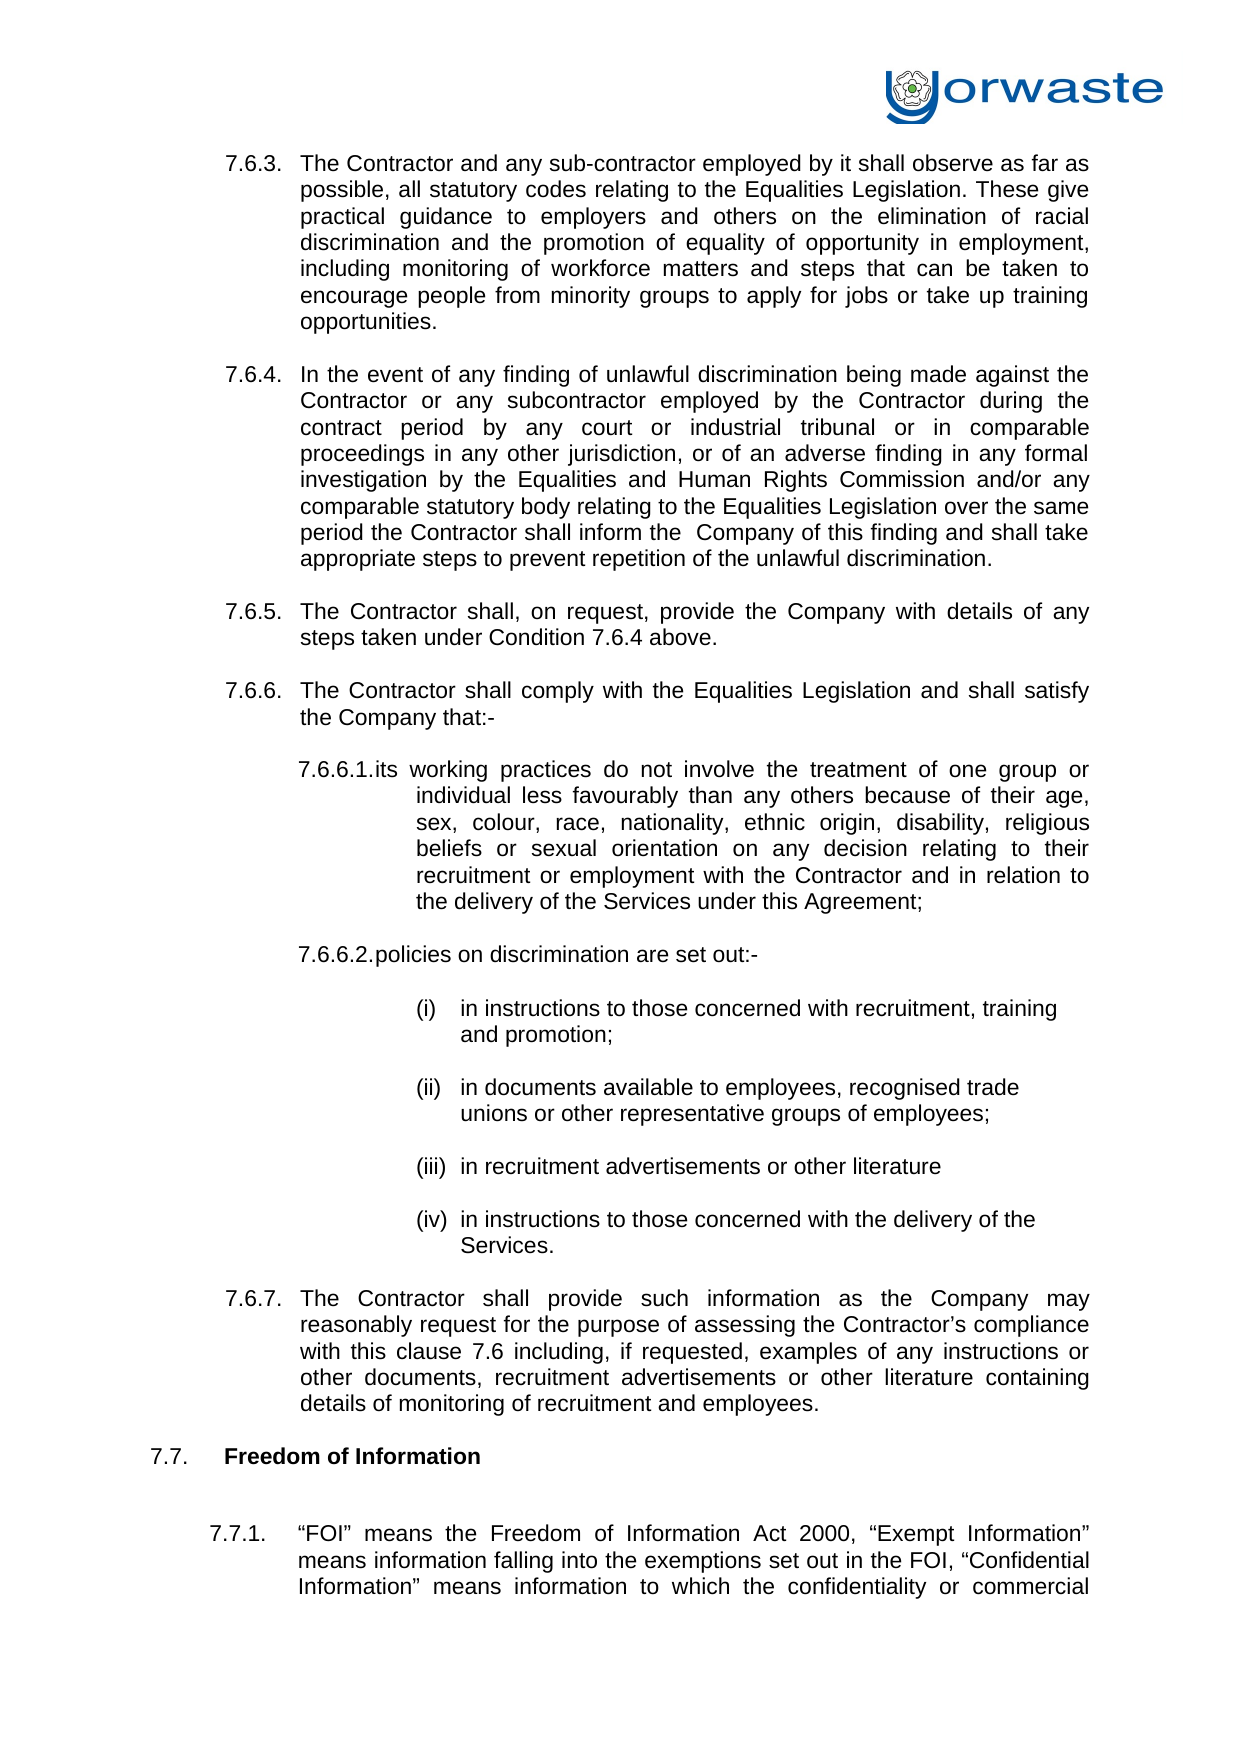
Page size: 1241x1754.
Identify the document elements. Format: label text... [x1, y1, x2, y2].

list The Contractor shall provide such information as the Company may reasonably request for the purpose of assessing the Contractor’s compliance with this clause 7.6 including, if requested, examples of any instructions or other documents, recruitment advertisements or other literature containing details of monitoring of recruitment and employees. [225, 1285, 1090, 1417]
list in instructions to those concerned with the delivery of the Services. [416, 1206, 1090, 1258]
list in instructions to those concerned with recruitment, training and promotion; [416, 995, 1090, 1048]
list In the event of any finding of unlawful discrimination being made against the Contractor or any subcontractor employed by the Contractor during the contract period by any court or industrial tribunal or in comparable proceedings in any other jurisdiction, or of an adverse finding in any formal investigation by the Equalities and Human Rights Commission and/or any comparable statutory body relating to the Equalities Legislation over the same period the Contractor shall inform the Company of this finding and shall take appropriate steps to prevent repetition of the unlawful discrimination. [225, 361, 1090, 572]
list The Contractor shall comply with the Equalities Legislation and shall satisfy the Company that:- [225, 677, 1090, 730]
list The Contractor and any sub-contractor employed by it shall observe as far as possible, all statutory codes relating to the Equalities Legislation. These give practical guidance to employers and others on the elimination of racial discrimination and the promotion of equality of opportunity in employment, including monitoring of workforce matters and steps that can be taken to encourage people from minority groups to apply for jobs or take up training opportunities. [225, 150, 1090, 334]
list The Contractor shall, on request, provide the Company with details of any steps taken under Condition 7.6.4 above. [225, 598, 1090, 651]
list its working practices do not involve the treatment of one group or individual less favourably than any others because of their age, sex, colour, race, nationality, ethnic origin, disability, religious beliefs or sexual orientation on any decision relating to their recruitment or employment with the Contractor and in relation to the delivery of the Services under this Agreement; [298, 756, 1090, 914]
list in recruitment advertisements or other literature [416, 1153, 1090, 1179]
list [209, 1520, 1090, 1599]
list in documents available to employees, recognised trade unions or other representative groups of employees; [416, 1074, 1090, 1127]
list Freedom of Information [150, 1443, 1090, 1469]
list policies on discrimination are set out:- [298, 941, 1090, 967]
